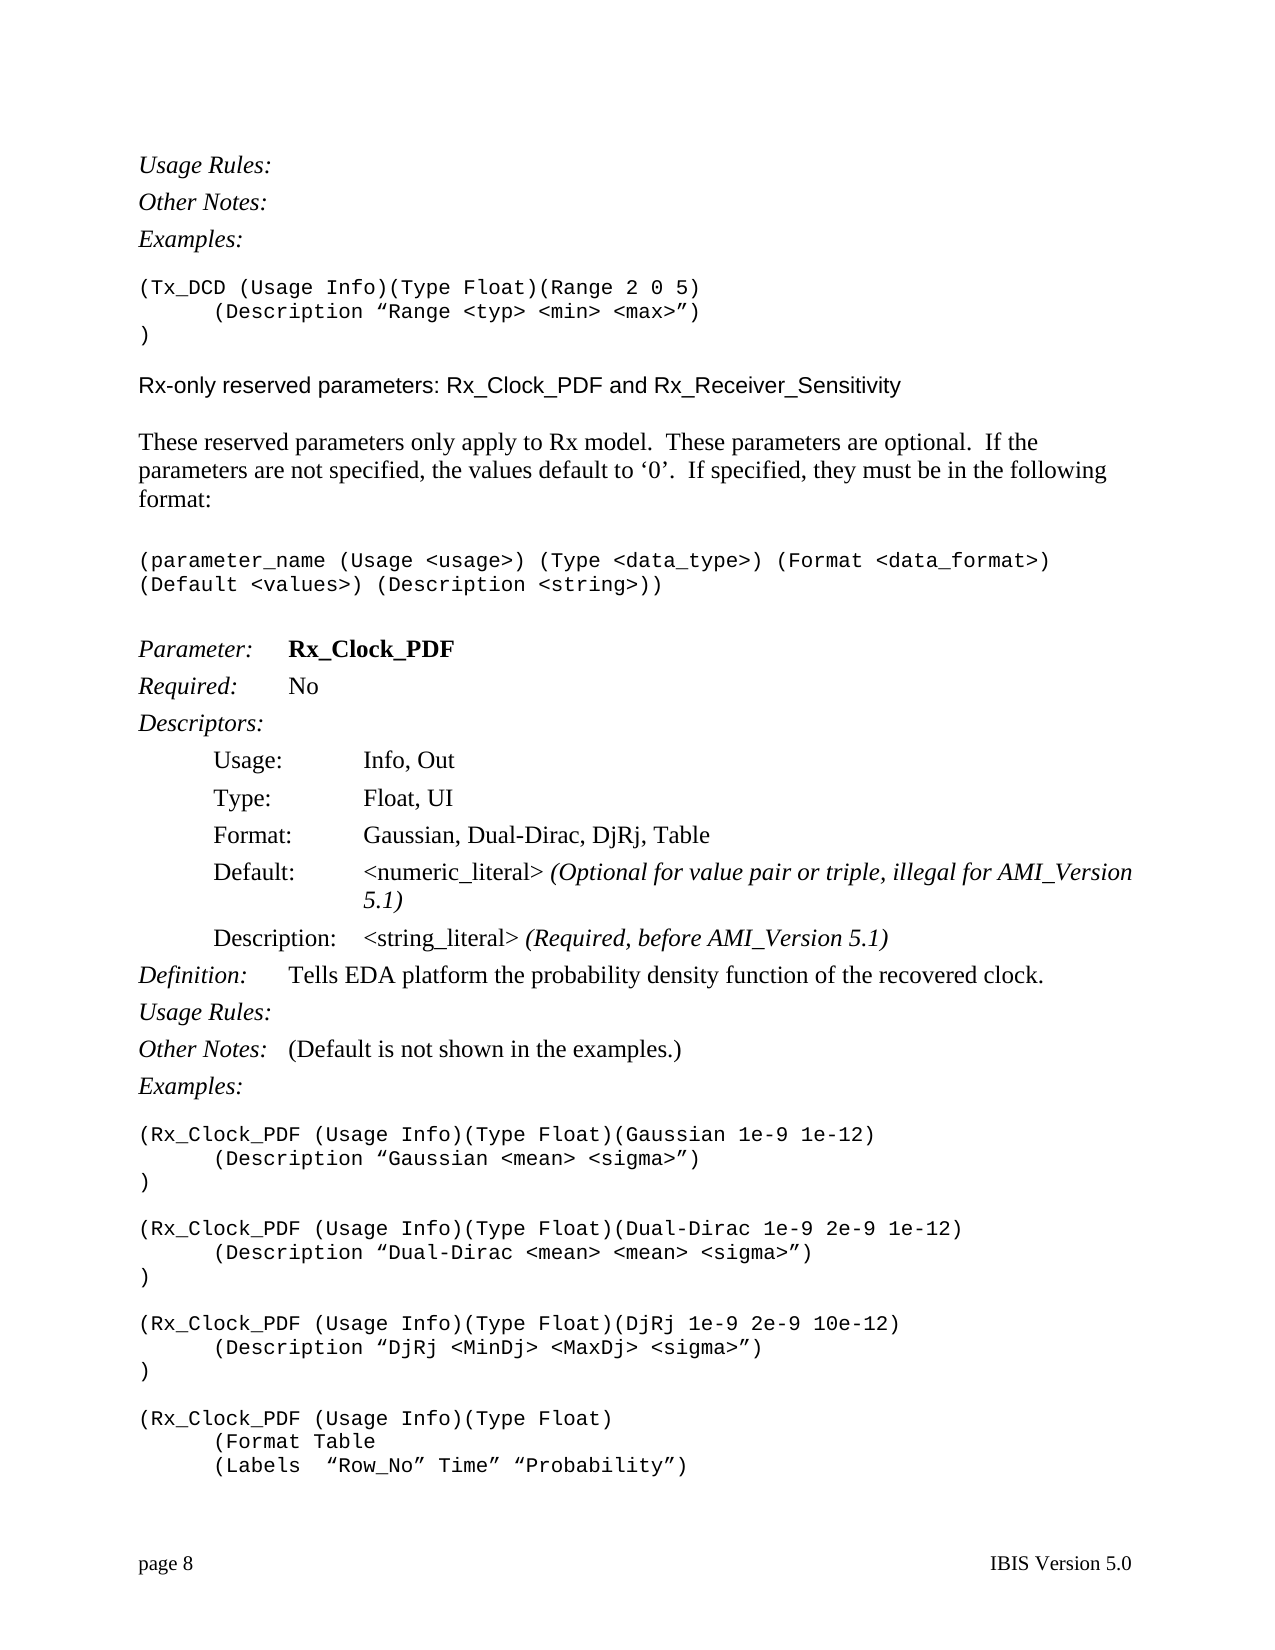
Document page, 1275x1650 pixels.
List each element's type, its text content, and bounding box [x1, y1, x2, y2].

text Usage Rules: [138, 150, 1137, 179]
text Examples: [138, 1071, 1137, 1100]
text Descriptors: [138, 708, 1137, 737]
text (Description “Dual-Dirac <mean> <mean> <sigma>”) [138, 1242, 1137, 1266]
text Usage: Info, Out [138, 746, 1137, 774]
text (Description “Range <typ> <min> <max>”) [138, 301, 1137, 324]
text (Rx_Clock_PDF (Usage Info)(Type Float)(Dual-Dirac 1e-9 2e-9 1e-12) [138, 1218, 1137, 1242]
text Required: No [138, 671, 1137, 700]
text Usage Rules: [138, 997, 1137, 1026]
text (Rx_Clock_PDF (Usage Info)(Type Float)(DjRj 1e-9 2e-9 10e-12) [138, 1313, 1137, 1337]
text Parameter: Rx_Clock_PDF [138, 634, 1137, 663]
text Other Notes: [138, 187, 1137, 216]
text (Description “DjRj <MinDj> <MaxDj> <sigma>”) [138, 1337, 1137, 1360]
text (Tx_DCD (Usage Info)(Type Float)(Range 2 0 5) [138, 277, 1137, 301]
text (parameter_name (Usage <usage>) (Type <data_type>) (Format <data_format>) (Default <values>) (Description <string>)) [138, 550, 1137, 597]
text (Description “Gaussian <mean> <sigma>”) [138, 1147, 1137, 1171]
text Format: Gaussian, Dual-Dirac, DjRj, Table [138, 820, 1137, 848]
text (Format Table [138, 1431, 1137, 1455]
text Examples: [138, 224, 1137, 253]
text (Rx_Clock_PDF (Usage Info)(Type Float)(Gaussian 1e-9 1e-12) [138, 1124, 1137, 1147]
text ) [138, 1360, 1137, 1384]
text Type: Float, UI [138, 783, 1137, 811]
text Definition: Tells EDA platform the probability density function of the recovered clock. [138, 960, 1137, 988]
text Description: <string_literal> (Required, before AMI_Version 5.1) [138, 923, 1137, 951]
text Default: <numeric_literal> (Optional for value pair or triple, illegal for AMI_Version 5.1) [213, 857, 1137, 914]
text These reserved parameters only apply to Rx model. These parameters are optional. If the parameters are not specified, the values default to ‘0’. If specified, they must be in the following format: [138, 427, 1137, 513]
text ) [138, 1266, 1137, 1289]
text Other Notes: (Default is not shown in the examples.) [138, 1034, 1137, 1063]
text (Rx_Clock_PDF (Usage Info)(Type Float) [138, 1408, 1137, 1431]
text Rx-only reserved parameters: Rx_Clock_PDF and Rx_Receiver_Sensitivity [138, 372, 1137, 398]
text (Labels “Row_No” Time” “Probability”) [213, 1455, 1137, 1478]
text ) [138, 1171, 1137, 1195]
text ) [138, 324, 1137, 348]
